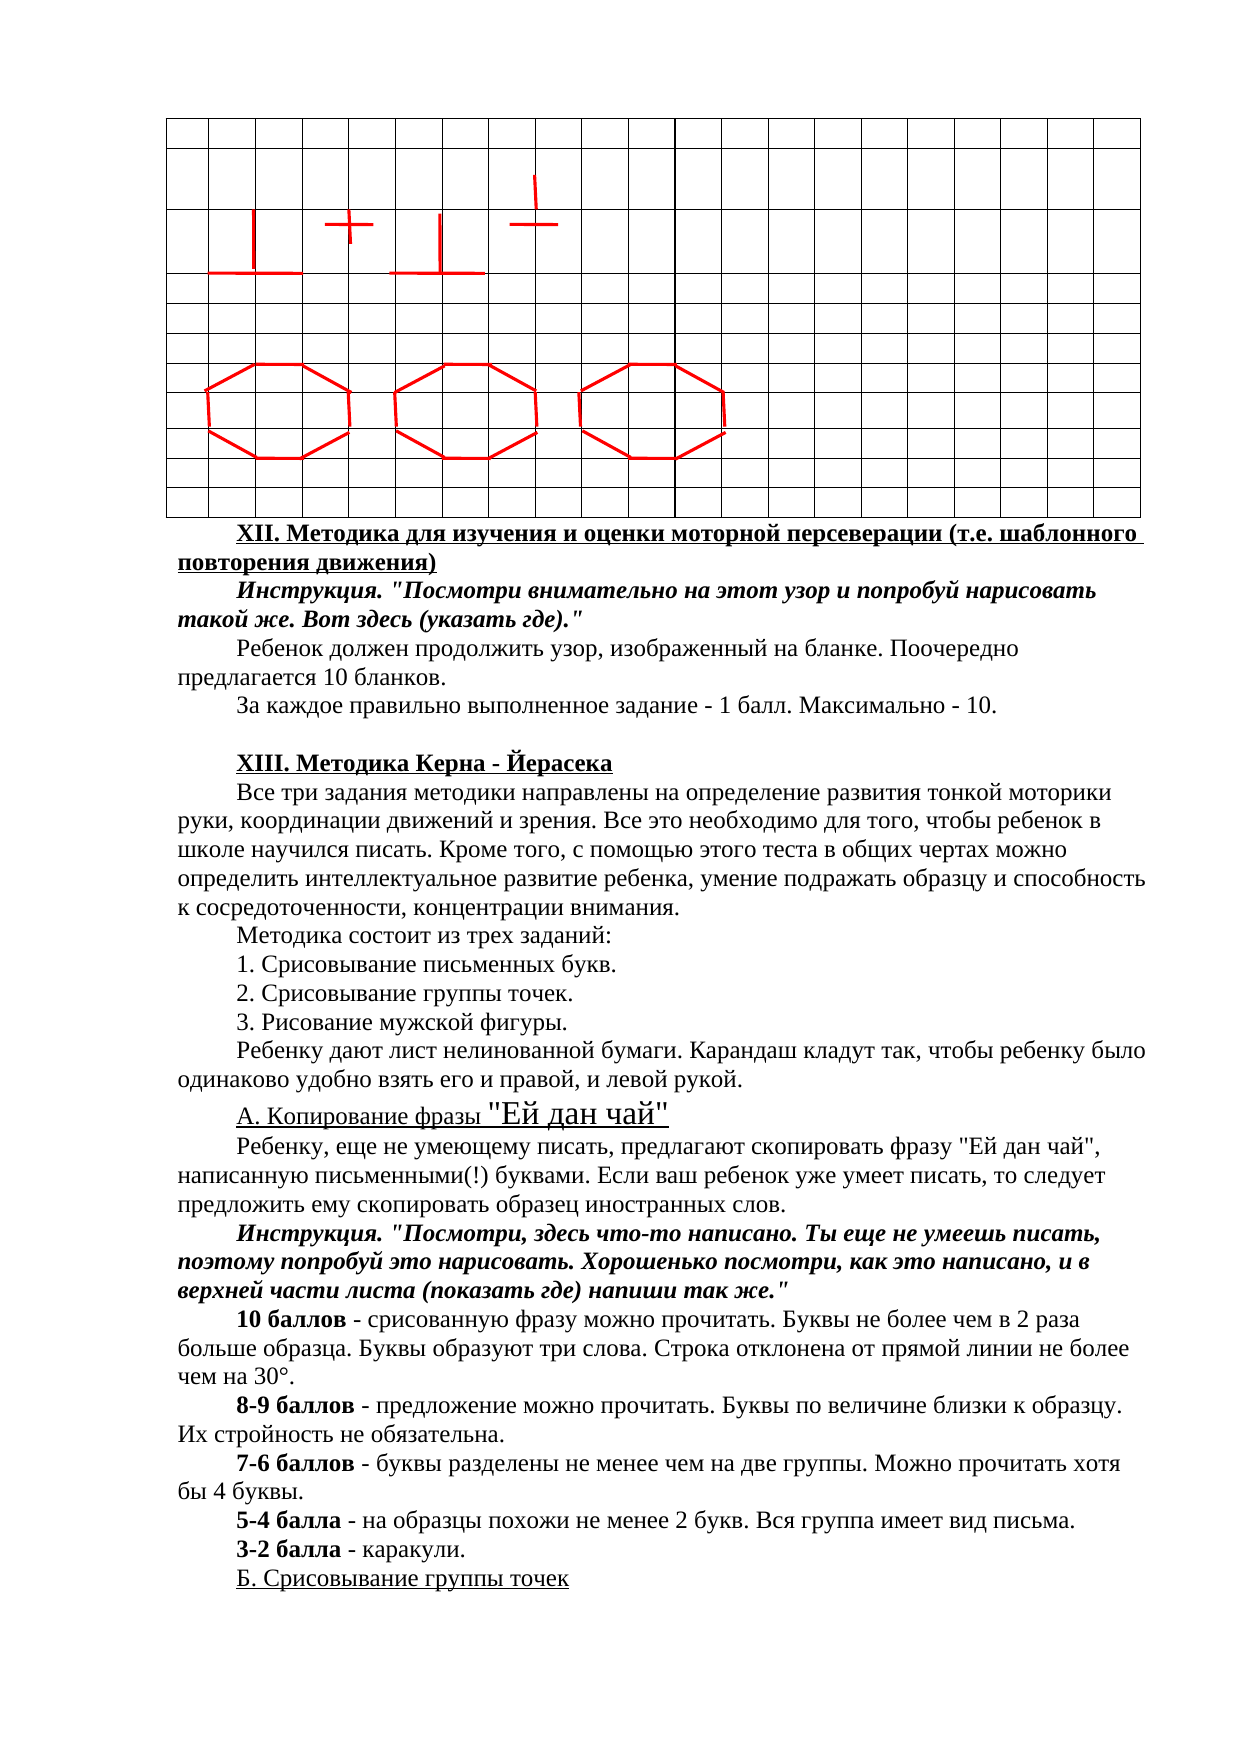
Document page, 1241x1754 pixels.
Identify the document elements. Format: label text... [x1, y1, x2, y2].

table_cell [1001, 429, 1047, 457]
text XIII. Методика Керна - Йерасека [177, 748, 1152, 777]
table_cell [489, 274, 535, 303]
text 10 баллов - срисованную фразу можно прочитать. Буквы не более чем в 2 раза больше образца. Буквы образуют три слова. Строка отклонена от прямой линии не более чем на 30°. [177, 1304, 1152, 1390]
table_cell [443, 488, 488, 517]
table_cell [536, 119, 581, 148]
table_cell [398, 429, 442, 453]
table_cell [443, 210, 488, 273]
table_cell [256, 393, 302, 428]
table_cell [349, 393, 395, 428]
table_cell [722, 149, 768, 209]
table_cell [167, 429, 208, 457]
text 2. Срисовывание группы точек. [177, 978, 1152, 1007]
table_cell [769, 210, 814, 273]
table_cell [396, 304, 442, 333]
table_cell [629, 429, 674, 456]
table_cell [497, 436, 535, 457]
table_cell [1048, 429, 1093, 457]
table_cell [256, 304, 302, 333]
table_cell [489, 429, 535, 455]
table_cell [1048, 149, 1093, 209]
table_cell [443, 149, 488, 209]
table_cell [582, 334, 628, 362]
table_cell [585, 429, 628, 453]
table_cell [862, 459, 907, 487]
table_cell [349, 429, 395, 457]
table_cell [1094, 488, 1140, 517]
table_cell [955, 149, 1000, 209]
table_cell [256, 149, 302, 209]
table_cell [722, 119, 768, 148]
table_cell [396, 275, 442, 303]
table_cell [349, 364, 395, 392]
table_cell [489, 149, 535, 209]
table_cell [1001, 119, 1047, 148]
table_cell [815, 488, 861, 517]
table_cell [396, 459, 442, 487]
table_cell [955, 393, 1000, 428]
table_cell [862, 304, 907, 333]
table_cell [1001, 334, 1047, 362]
table_cell [629, 366, 674, 392]
table_cell [582, 210, 628, 273]
text Все три задания методики направлены на определение развития тонкой моторики руки, координации движений и зрения. Все это необходимо для того, чтобы ребенок в школе научился писать. Кроме того, с помощью этого теста в общих чертах можно определить интеллектуальное развитие ребенка, умение подражать образцу и способность к сосредоточенности, концентрации внимания. [177, 777, 1152, 921]
table_cell [303, 393, 348, 428]
table_cell [722, 304, 768, 333]
table_cell [908, 119, 954, 148]
table_cell [676, 393, 721, 428]
table_cell [862, 488, 907, 517]
table_cell [815, 210, 861, 273]
table_cell [722, 459, 768, 487]
table_cell [955, 119, 1000, 148]
table_cell [167, 210, 208, 273]
table_cell [167, 459, 208, 487]
table_cell [582, 149, 628, 209]
text Б. Срисовывание группы точек [177, 1563, 1152, 1591]
table_cell [685, 438, 721, 457]
table_cell [1001, 149, 1047, 209]
table_cell [815, 304, 861, 333]
table_cell [536, 149, 581, 209]
table_cell [443, 274, 488, 303]
table_cell [722, 210, 768, 273]
table_cell [1001, 393, 1047, 428]
table_cell [396, 393, 442, 428]
text 5-4 балла - на образцы похожи не менее 2 букв. Вся группа имеет вид письма. [177, 1505, 1152, 1534]
table_cell [722, 488, 768, 517]
table_cell [908, 459, 954, 487]
table_cell [769, 304, 814, 333]
table_cell [1094, 429, 1140, 457]
table_cell [396, 364, 442, 389]
table_cell [396, 488, 442, 517]
table_cell [309, 436, 348, 457]
table_cell [536, 393, 581, 428]
table_cell [209, 334, 255, 362]
table_cell [769, 488, 814, 517]
table_cell [209, 393, 255, 428]
table_cell [676, 119, 721, 148]
table_cell [1001, 364, 1047, 392]
table_cell [676, 369, 718, 392]
table_cell [209, 364, 249, 386]
table_cell [815, 429, 861, 457]
text За каждое правильно выполненное задание - 1 балл. Максимально - 10. [177, 691, 1152, 719]
table_cell [167, 364, 208, 392]
table_cell [582, 459, 628, 487]
table_cell [489, 210, 535, 273]
table_cell [303, 119, 348, 148]
table_cell [167, 149, 208, 209]
table_cell [256, 334, 302, 362]
table_cell [722, 334, 768, 362]
table_cell [862, 364, 907, 392]
table_cell [256, 488, 302, 517]
table_cell [536, 334, 581, 362]
table_cell [676, 429, 721, 456]
table_cell [303, 274, 348, 303]
table_cell [955, 364, 1000, 392]
table_cell [908, 334, 954, 362]
table_cell [167, 119, 208, 148]
table_cell [815, 393, 861, 428]
table_cell [209, 119, 255, 148]
text 3. Рисование мужской фигуры. [177, 1007, 1152, 1036]
table_cell [862, 274, 907, 303]
table_cell [536, 274, 581, 303]
table_cell [1001, 274, 1047, 303]
table_cell [955, 210, 1000, 273]
table_cell [908, 274, 954, 303]
table_cell [536, 459, 581, 487]
table_cell [443, 366, 488, 392]
text XII. Методика для изучения и оценки моторной персеверации (т.е. шаблонного повторения движения) [177, 518, 1152, 576]
table_cell [1048, 459, 1093, 487]
table_cell [676, 149, 721, 209]
table_cell [678, 364, 721, 388]
table_cell [303, 334, 348, 362]
table_cell [1048, 488, 1093, 517]
table_cell [349, 334, 395, 362]
table_cell [955, 304, 1000, 333]
table_cell [1094, 149, 1140, 209]
table_cell [349, 210, 395, 273]
table_cell [167, 488, 208, 517]
table_cell [769, 149, 814, 209]
table_cell [443, 304, 488, 333]
table_cell [209, 210, 255, 271]
table_cell [209, 367, 255, 392]
table_cell [1001, 210, 1047, 273]
text 7-6 баллов - буквы разделены не менее чем на две группы. Можно прочитать хотя бы 4 буквы. [177, 1448, 1152, 1505]
table_cell [862, 334, 907, 362]
table_cell [489, 304, 535, 333]
table_cell [1001, 459, 1047, 487]
table_cell [209, 149, 255, 209]
table_cell [676, 488, 721, 517]
table_cell [396, 210, 442, 271]
text Инструкция. "Посмотри внимательно на этот узор и попробуй нарисовать такой же. Вот здесь (указать где)." [177, 576, 1152, 633]
table_cell [629, 393, 674, 428]
table_cell [167, 274, 208, 303]
table_cell [1048, 334, 1093, 362]
table_cell [815, 364, 861, 392]
table_cell [815, 274, 861, 303]
table_cell [349, 488, 395, 517]
table_cell [536, 429, 581, 457]
table_cell [256, 210, 302, 271]
table_cell [769, 274, 814, 303]
table_cell [209, 304, 255, 333]
table_cell [489, 393, 535, 428]
table_cell [396, 334, 442, 362]
table_cell [256, 119, 302, 148]
table_cell [582, 274, 628, 303]
table_cell [1048, 364, 1093, 392]
table_cell [303, 304, 348, 333]
table_cell [629, 488, 674, 517]
table_cell [629, 149, 674, 209]
table_cell [349, 459, 395, 487]
table_cell [1094, 119, 1140, 148]
table_cell [629, 210, 674, 273]
table_cell [536, 210, 581, 273]
table_cell [349, 274, 395, 303]
table_cell [955, 274, 1000, 303]
table_cell [489, 119, 535, 148]
text Инструкция. "Посмотри, здесь что-то написано. Ты еще не умеешь писать, поэтому попробуй это нарисовать. Хорошенько посмотри, как это написано, и в верхней части листа (показать где) напиши так же." [177, 1218, 1152, 1304]
text Ребенок должен продолжить узор, изображенный на бланке. Поочередно предлагается 10 бланков. [177, 633, 1152, 691]
table_cell [585, 369, 628, 392]
table_cell [1048, 304, 1093, 333]
table_cell [582, 433, 624, 457]
table_cell [815, 119, 861, 148]
text А. Копирование фразы "Ей дан чай" [177, 1093, 1152, 1131]
table_cell [303, 369, 345, 392]
table_cell [443, 393, 488, 428]
table_cell [167, 334, 208, 362]
table_cell [443, 334, 488, 362]
table_cell [1048, 119, 1093, 148]
table_cell [396, 119, 442, 148]
table_cell [303, 429, 348, 454]
table_cell [167, 304, 208, 333]
table_cell [908, 429, 954, 457]
table_cell [769, 393, 814, 428]
table_cell [908, 304, 954, 333]
table_cell [489, 488, 535, 517]
table_cell [443, 119, 488, 148]
table_cell [629, 460, 674, 487]
table_cell [769, 364, 814, 392]
table_cell [1001, 488, 1047, 517]
table_cell [908, 488, 954, 517]
table_cell [256, 275, 302, 303]
table_cell [256, 460, 302, 487]
table_cell [629, 119, 674, 148]
table_cell [676, 210, 721, 273]
table_cell [489, 368, 533, 392]
table_cell [815, 459, 861, 487]
table_cell [862, 119, 907, 148]
table_cell [722, 393, 768, 428]
table_cell [676, 304, 721, 333]
table_cell [1094, 364, 1140, 392]
table_cell [1048, 210, 1093, 273]
table_cell [676, 274, 721, 303]
table_cell [349, 119, 395, 148]
table_cell [676, 459, 721, 487]
table_cell [1094, 274, 1140, 303]
table_cell [908, 364, 954, 392]
table_cell [769, 459, 814, 487]
table_cell [629, 334, 674, 362]
text Методика состоит из трех заданий: [177, 921, 1152, 949]
table_cell [582, 364, 626, 388]
table_cell [955, 429, 1000, 457]
table_cell [908, 149, 954, 209]
table_cell [209, 459, 255, 487]
table_cell [1094, 393, 1140, 428]
table_cell [536, 488, 581, 517]
table_cell [209, 488, 255, 517]
table_cell [908, 393, 954, 428]
table_cell [629, 274, 674, 303]
table_cell [1094, 210, 1140, 273]
table_cell [493, 364, 535, 387]
table_cell [303, 459, 348, 487]
table_cell [443, 460, 488, 487]
table_cell [443, 429, 488, 456]
table_cell [349, 304, 395, 333]
table_cell [167, 393, 208, 428]
table_cell [815, 149, 861, 209]
table_cell [536, 304, 581, 333]
table_cell [722, 429, 768, 457]
table_cell [1094, 304, 1140, 333]
table_cell [303, 149, 348, 209]
table_cell [862, 393, 907, 428]
table_cell [1094, 459, 1140, 487]
table_cell [582, 304, 628, 333]
table_cell [1001, 304, 1047, 333]
table_cell [955, 488, 1000, 517]
table_cell [536, 364, 581, 392]
text 8-9 баллов - предложение можно прочитать. Буквы по величине близки к образцу. Их стройность не обязательна. [177, 1390, 1152, 1448]
table_cell [489, 334, 535, 362]
table_cell [582, 393, 628, 428]
table_cell [256, 366, 302, 392]
text 3-2 балла - каракули. [177, 1534, 1152, 1563]
table_cell [1048, 274, 1093, 303]
table_cell [303, 210, 348, 273]
table_cell [582, 119, 628, 148]
text Ребенку дают лист нелинованной бумаги. Карандаш кладут так, чтобы ребенку было одинаково удобно взять его и правой, и левой рукой. [177, 1036, 1152, 1093]
table_cell [1048, 393, 1093, 428]
table_cell [676, 334, 721, 362]
table_cell [955, 459, 1000, 487]
table_cell [303, 488, 348, 517]
table_cell [629, 304, 674, 333]
table_cell [955, 334, 1000, 362]
table_cell [489, 459, 535, 487]
table_cell [582, 488, 628, 517]
table_cell [401, 370, 442, 392]
table_cell [862, 149, 907, 209]
table_cell [722, 364, 768, 392]
table_cell [305, 364, 348, 388]
table_cell [349, 149, 395, 209]
table_cell [209, 275, 255, 303]
table_cell [256, 429, 302, 456]
table_cell [1094, 334, 1140, 362]
table_cell [722, 274, 768, 303]
table_cell [862, 429, 907, 457]
text Ребенку, еще не умеющему писать, предлагают скопировать фразу "Ей дан чай", написанную письменными(!) буквами. Если ваш ребенок уже умеет писать, то следует предложить ему скопировать образец иностранных слов. [177, 1131, 1152, 1218]
table_cell [862, 210, 907, 273]
table_cell [908, 210, 954, 273]
table_cell [769, 429, 814, 457]
table_cell [210, 429, 255, 454]
table_cell [769, 334, 814, 362]
table_cell [769, 119, 814, 148]
text 1. Срисовывание письменных букв. [177, 949, 1152, 978]
table_cell [396, 434, 438, 457]
table_cell [396, 149, 442, 209]
table_cell [815, 334, 861, 362]
table_cell [209, 434, 250, 457]
